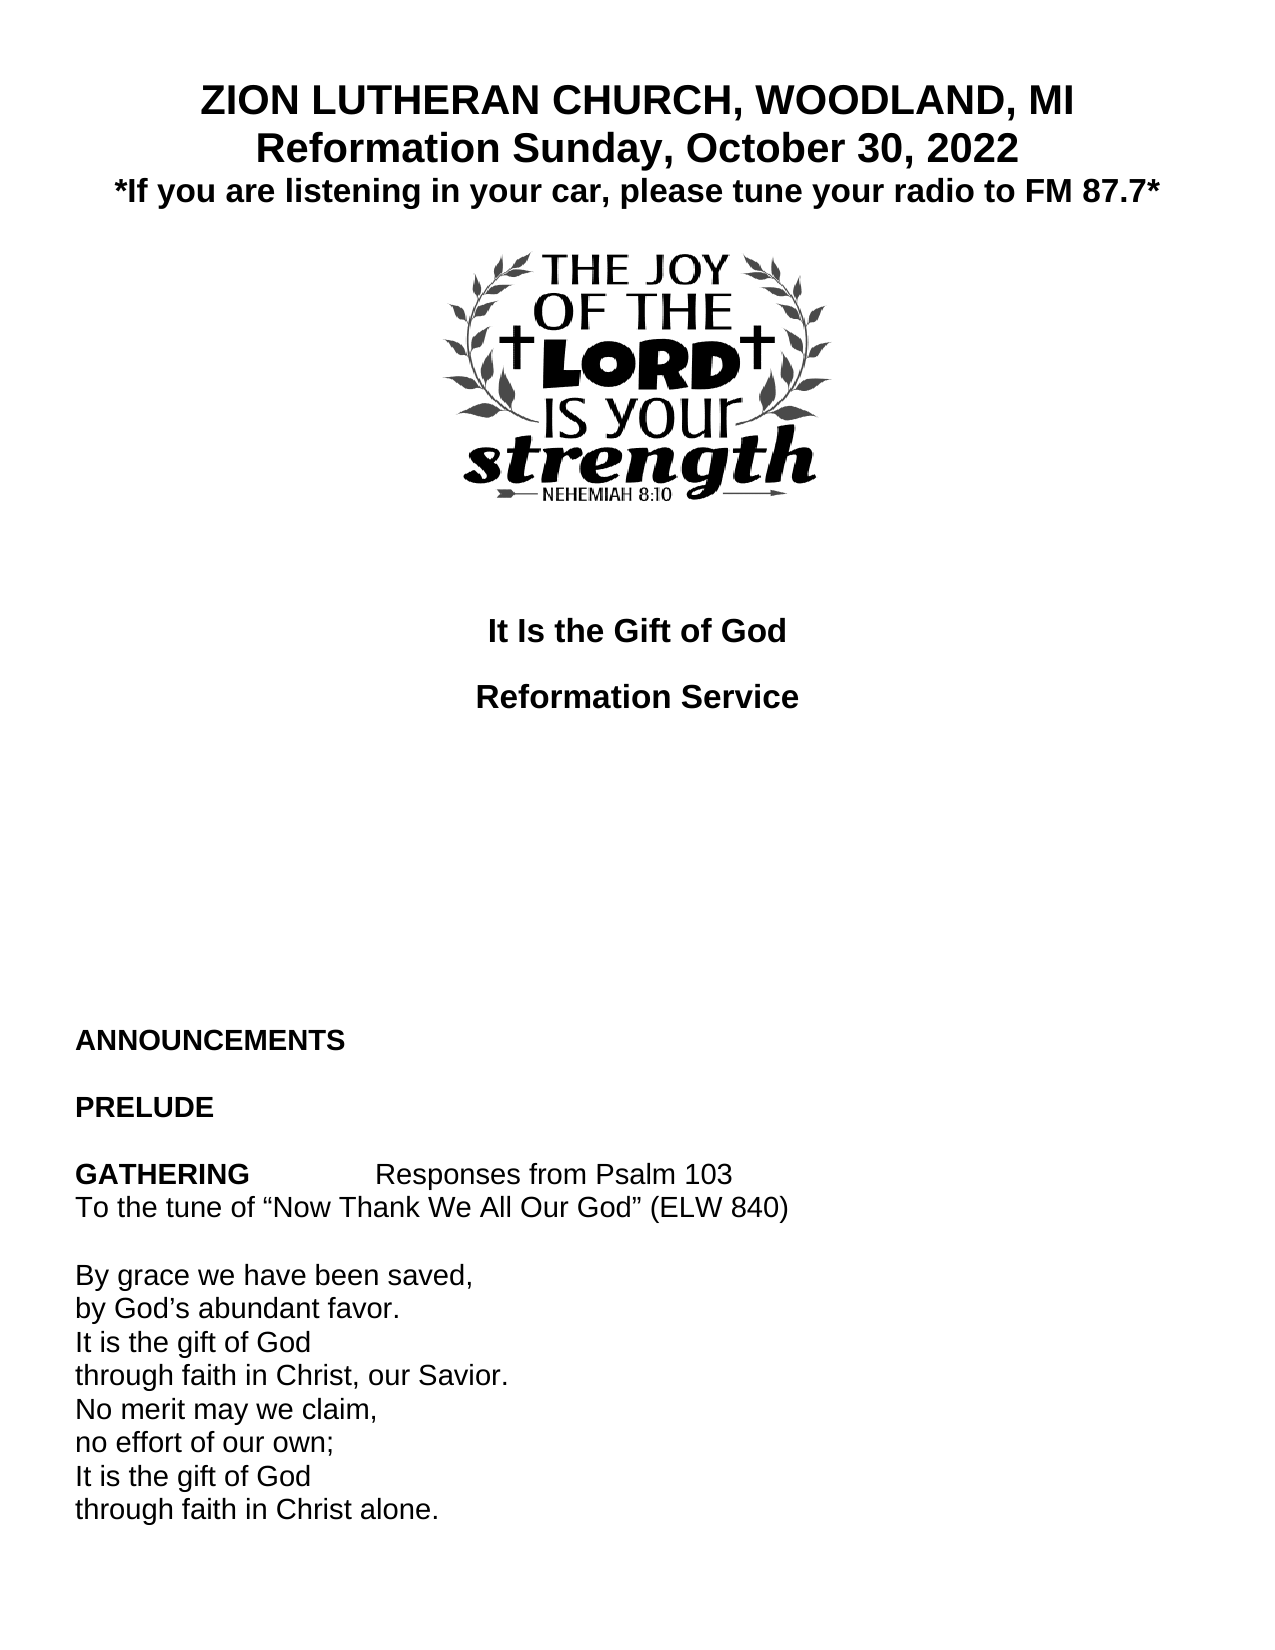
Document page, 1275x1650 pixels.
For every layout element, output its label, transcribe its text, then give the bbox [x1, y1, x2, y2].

text through faith in Christ alone. [75, 1492, 1200, 1526]
text *If you are listening in your car, please tune your radio to FM 87.7* [75, 171, 1200, 209]
text It is the gift of God [75, 1324, 1200, 1358]
text No merit may we claim, [75, 1392, 1200, 1425]
text through faith in Christ, our Savior. [75, 1358, 1200, 1392]
text no effort of our own; [75, 1425, 1200, 1459]
text To the tune of “Now Thank We All Our God” (ELW 840) [75, 1190, 1200, 1224]
text PRELUDE [75, 1090, 1200, 1123]
text Reformation Sunday, October 30, 2022 [75, 123, 1200, 171]
text It is the gift of God [75, 1459, 1200, 1492]
text Reformation Service [75, 649, 1200, 716]
text by God’s abundant favor. [75, 1291, 1200, 1324]
text ANNOUNCEMENTS [75, 1023, 1200, 1056]
text It Is the Gift of God [75, 583, 1200, 649]
text By grace we have been saved, [75, 1257, 1200, 1291]
text GATHERING Responses from Psalm 103 [75, 1157, 1200, 1190]
text ZION LUTHERAN CHURCH, WOODLAND, MI [75, 75, 1200, 123]
